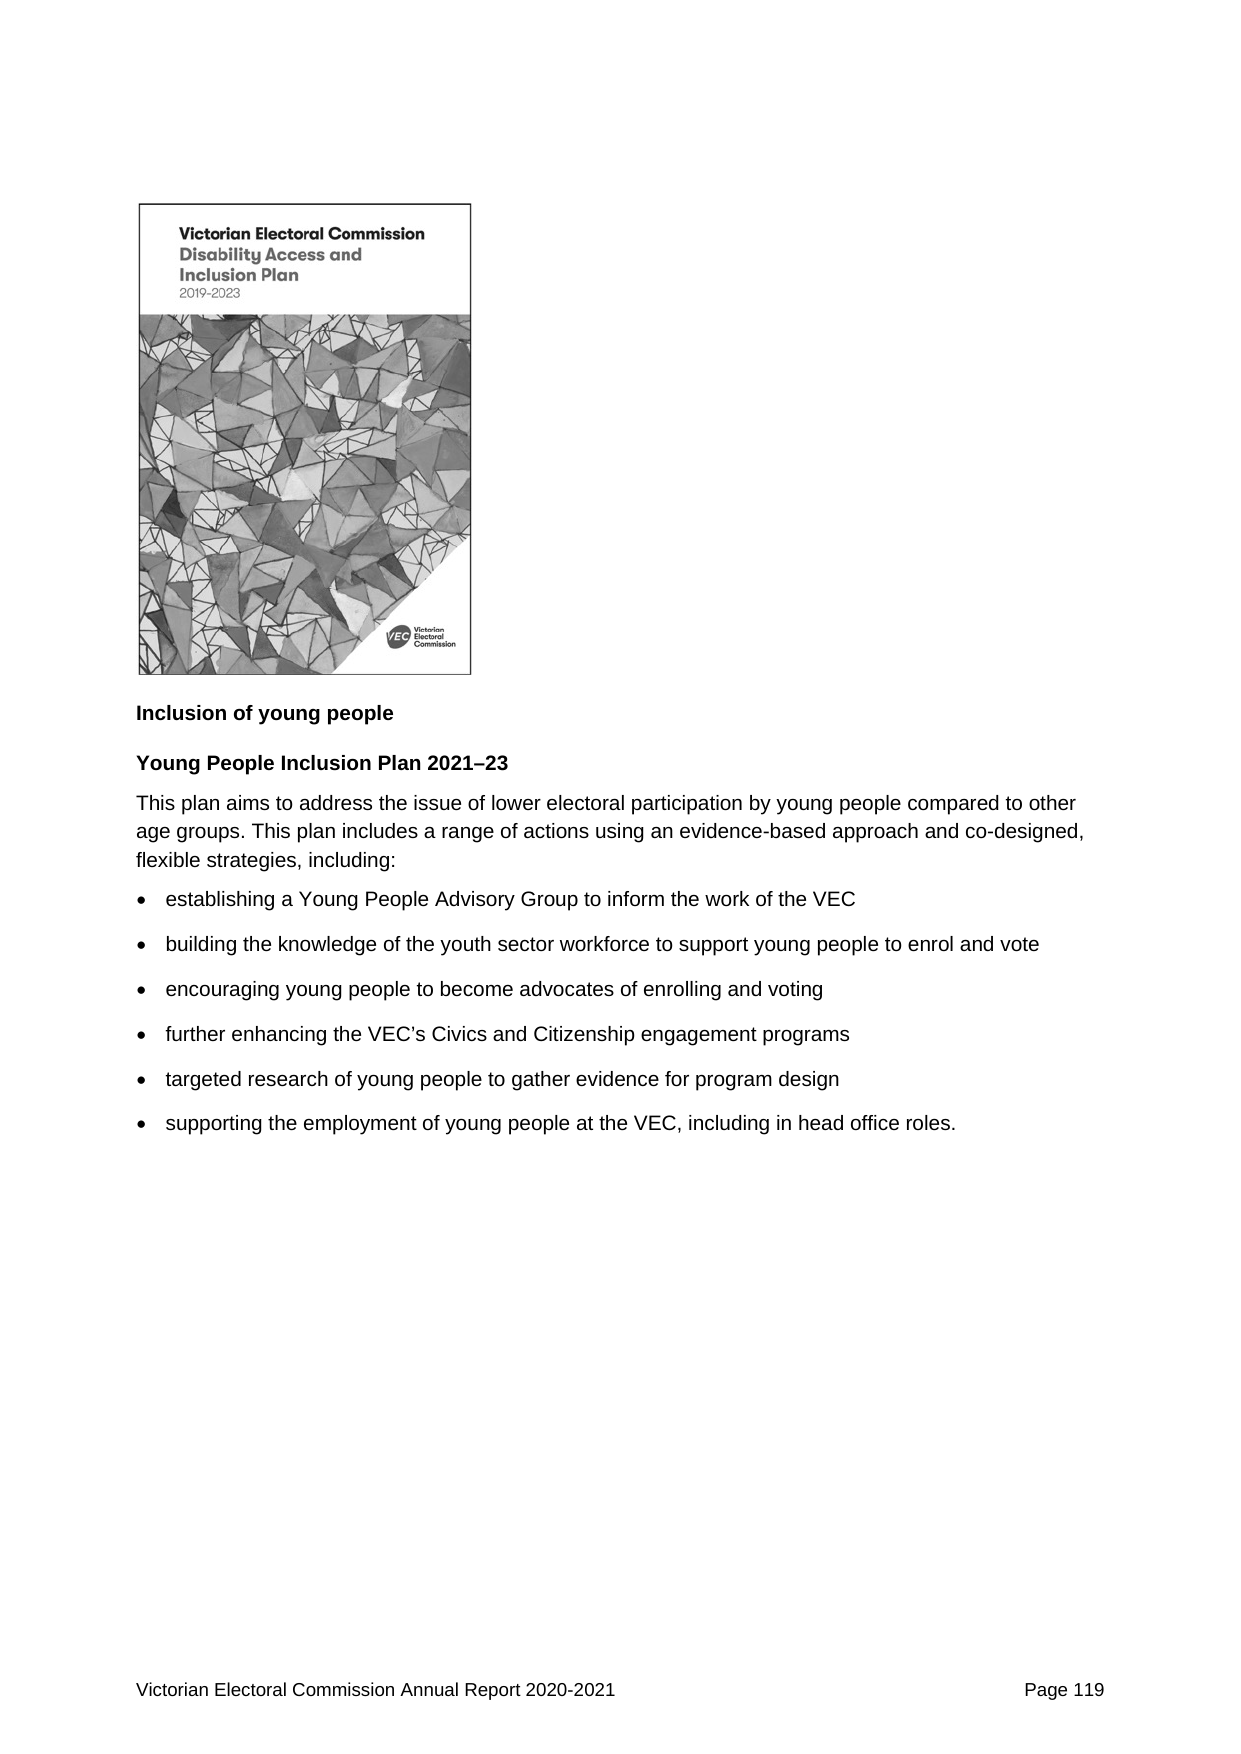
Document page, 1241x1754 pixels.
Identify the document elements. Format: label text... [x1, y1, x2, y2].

text encouraging young people to become advocates of enrolling and voting [136, 973, 1104, 1002]
text establishing a Young People Advisory Group to inform the work of the VEC [136, 884, 1104, 912]
text building the knowledge of the youth sector workforce to support young people to enrol and vote [136, 929, 1104, 957]
text targeted research of young people to gather evidence for program design [136, 1063, 1104, 1091]
subtitle Inclusion of young people [136, 699, 1104, 724]
subtitle Young People Inclusion Plan 2021–23 [136, 749, 1104, 774]
picture [135, 202, 474, 675]
text supporting the employment of young people at the VEC, including in head office roles. [136, 1108, 1104, 1136]
text further enhancing the VEC’s Civics and Citizenship engagement programs [136, 1018, 1104, 1046]
text This plan aims to address the issue of lower electoral participation by young people compared to other age groups. This plan includes a range of actions using an evidence-based approach and co-designed, flexible strategies, including: [136, 787, 1104, 871]
